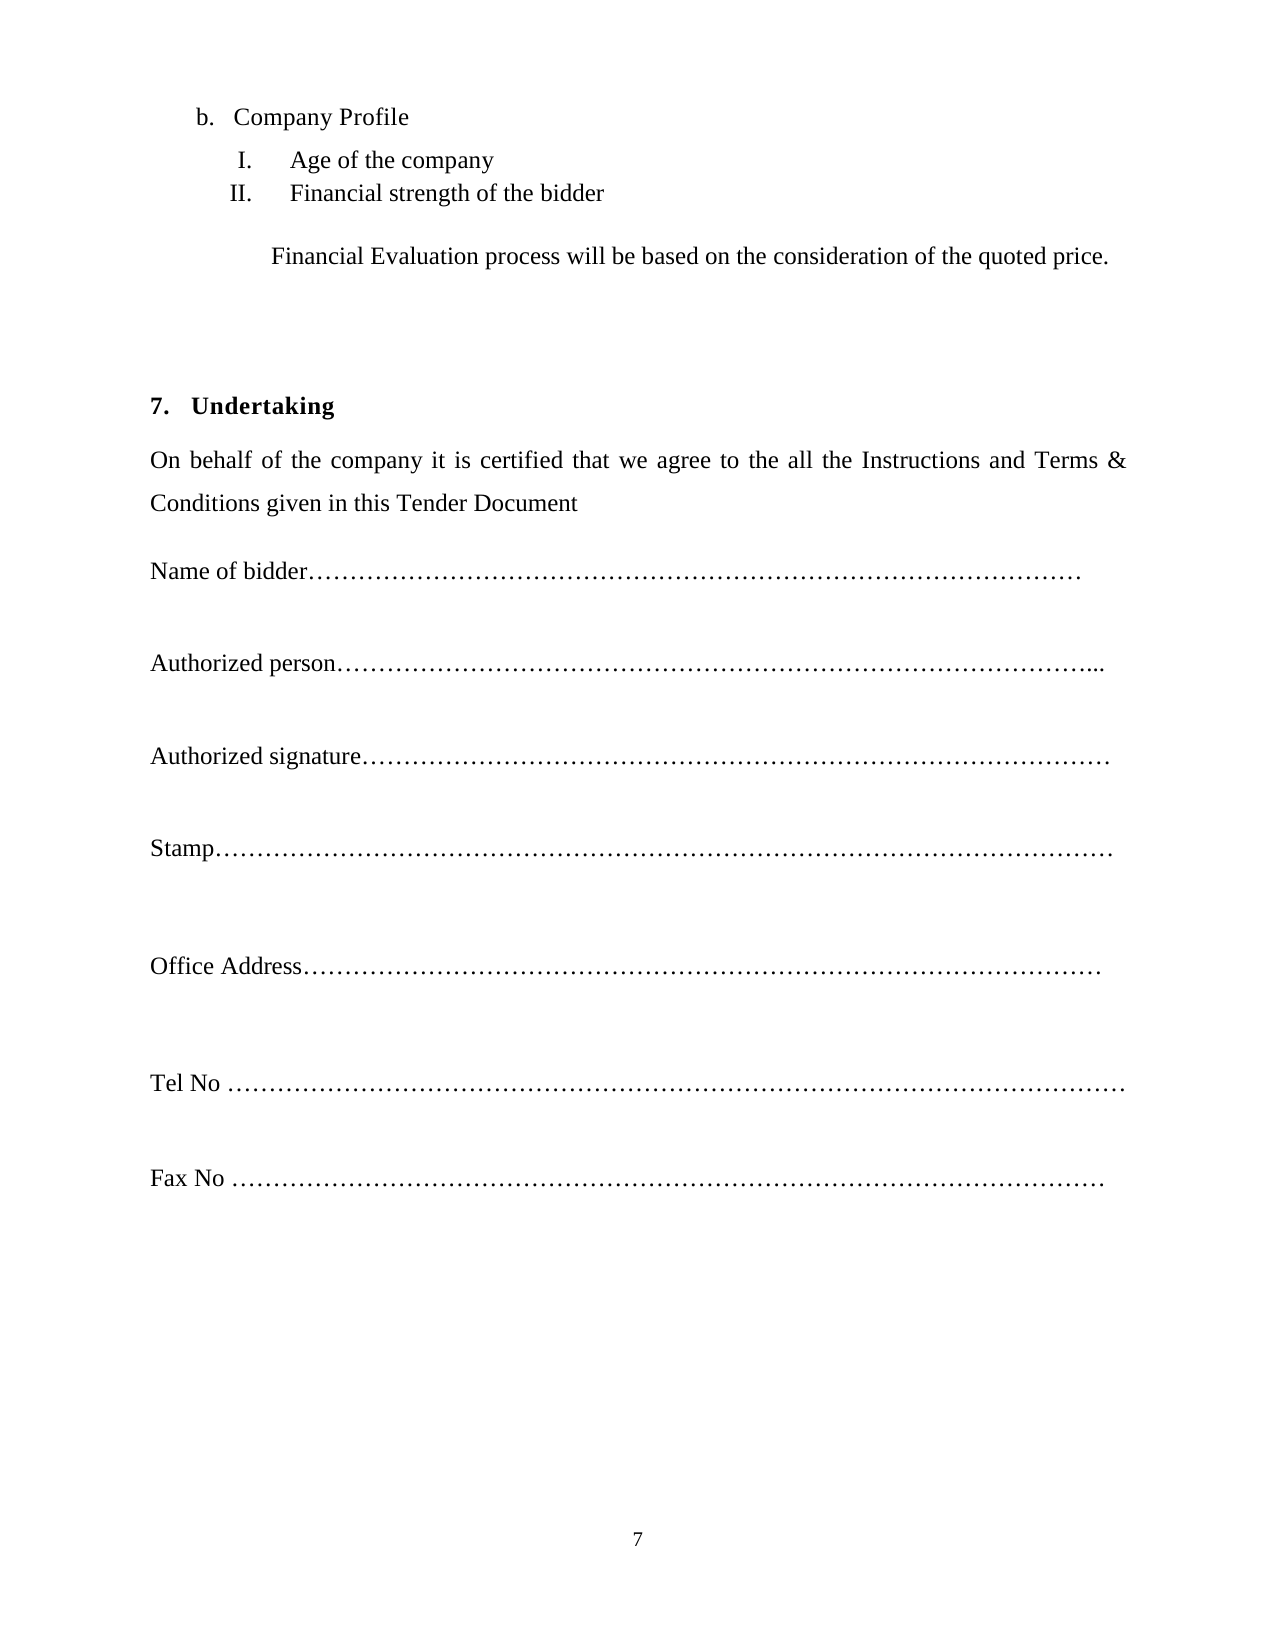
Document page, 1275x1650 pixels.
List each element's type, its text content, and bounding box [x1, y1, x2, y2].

text Office Address…………………………………………………………………………………… [150, 951, 1127, 980]
text On behalf of the company it is certified that we agree to the all the Instructions and Terms & Conditions given in this Tender Document [150, 445, 1127, 517]
list Age of the company [252, 145, 1135, 174]
list Financial strength of the bidder [252, 178, 1135, 207]
text Financial Evaluation process will be based on the consideration of the quoted price. [139, 240, 1135, 270]
text 7. Undertaking [150, 391, 1135, 420]
text Name of bidder………………………………………………………………………………… Authorized person………………………………………………………………………………... Authorized signature……………………………………………………………………………… Stamp……………………………………………………………………………………………… [150, 556, 1127, 862]
list Company Profile [196, 102, 878, 131]
text Tel No ……………………………………………………………………………………………… [150, 1068, 1127, 1097]
text Fax No …………………………………………………………………………………………… [150, 1163, 1135, 1191]
